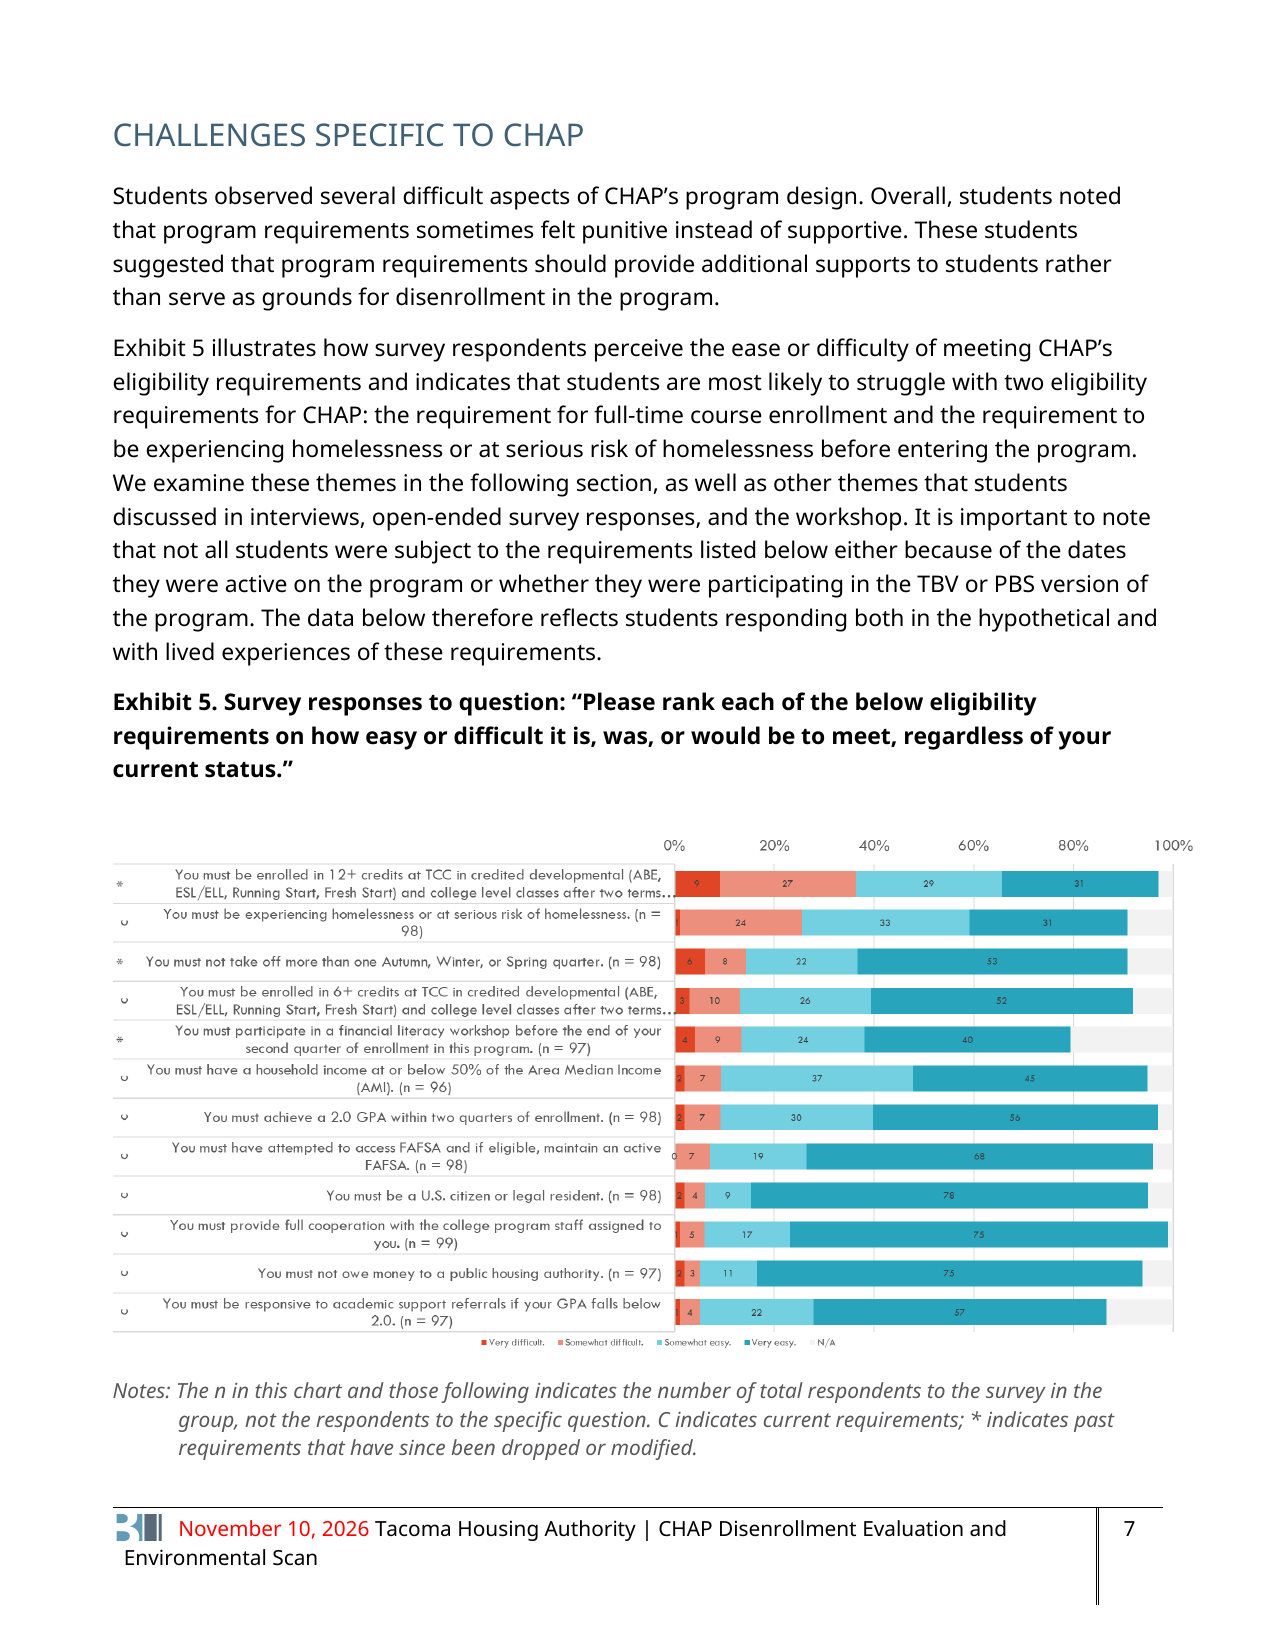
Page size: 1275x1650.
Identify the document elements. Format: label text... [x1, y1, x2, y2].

subtitle Challenges Specific to CHAP [112, 112, 1162, 155]
text Notes: The n in this chart and those following indicates the number of total respondents to the survey in the group, not the respondents to the specific question. C indicates current requirements; * indicates past requirements that have since been dropped or modified. [112, 1377, 1162, 1462]
picture [112, 812, 1200, 1358]
text Exhibit 5. Survey responses to question: “Please rank each of the below eligibility requirements on how easy or difficult it is, was, or would be to meet, regardless of your current status.” [112, 686, 1162, 785]
text Exhibit 5 illustrates how survey respondents perceive the ease or difficulty of meeting CHAP’s eligibility requirements and indicates that students are most likely to struggle with two eligibility requirements for CHAP: the requirement for full-time course enrollment and the requirement to be experiencing homelessness or at serious risk of homelessness before entering the program. We examine these themes in the following section, as well as other themes that students discussed in interviews, open-ended survey responses, and the workshop. It is important to note that not all students were subject to the requirements listed below either because of the dates they were active on the program or whether they were participating in the TBV or PBS version of the program. The data below therefore reflects students responding both in the hypothetical and with lived experiences of these requirements. [112, 332, 1162, 667]
picture [116, 1514, 162, 1541]
text Students observed several difficult aspects of CHAP’s program design. Overall, students noted that program requirements sometimes felt punitive instead of supportive. These students suggested that program requirements should provide additional supports to students rather than serve as grounds for disenrollment in the program. [112, 180, 1162, 313]
